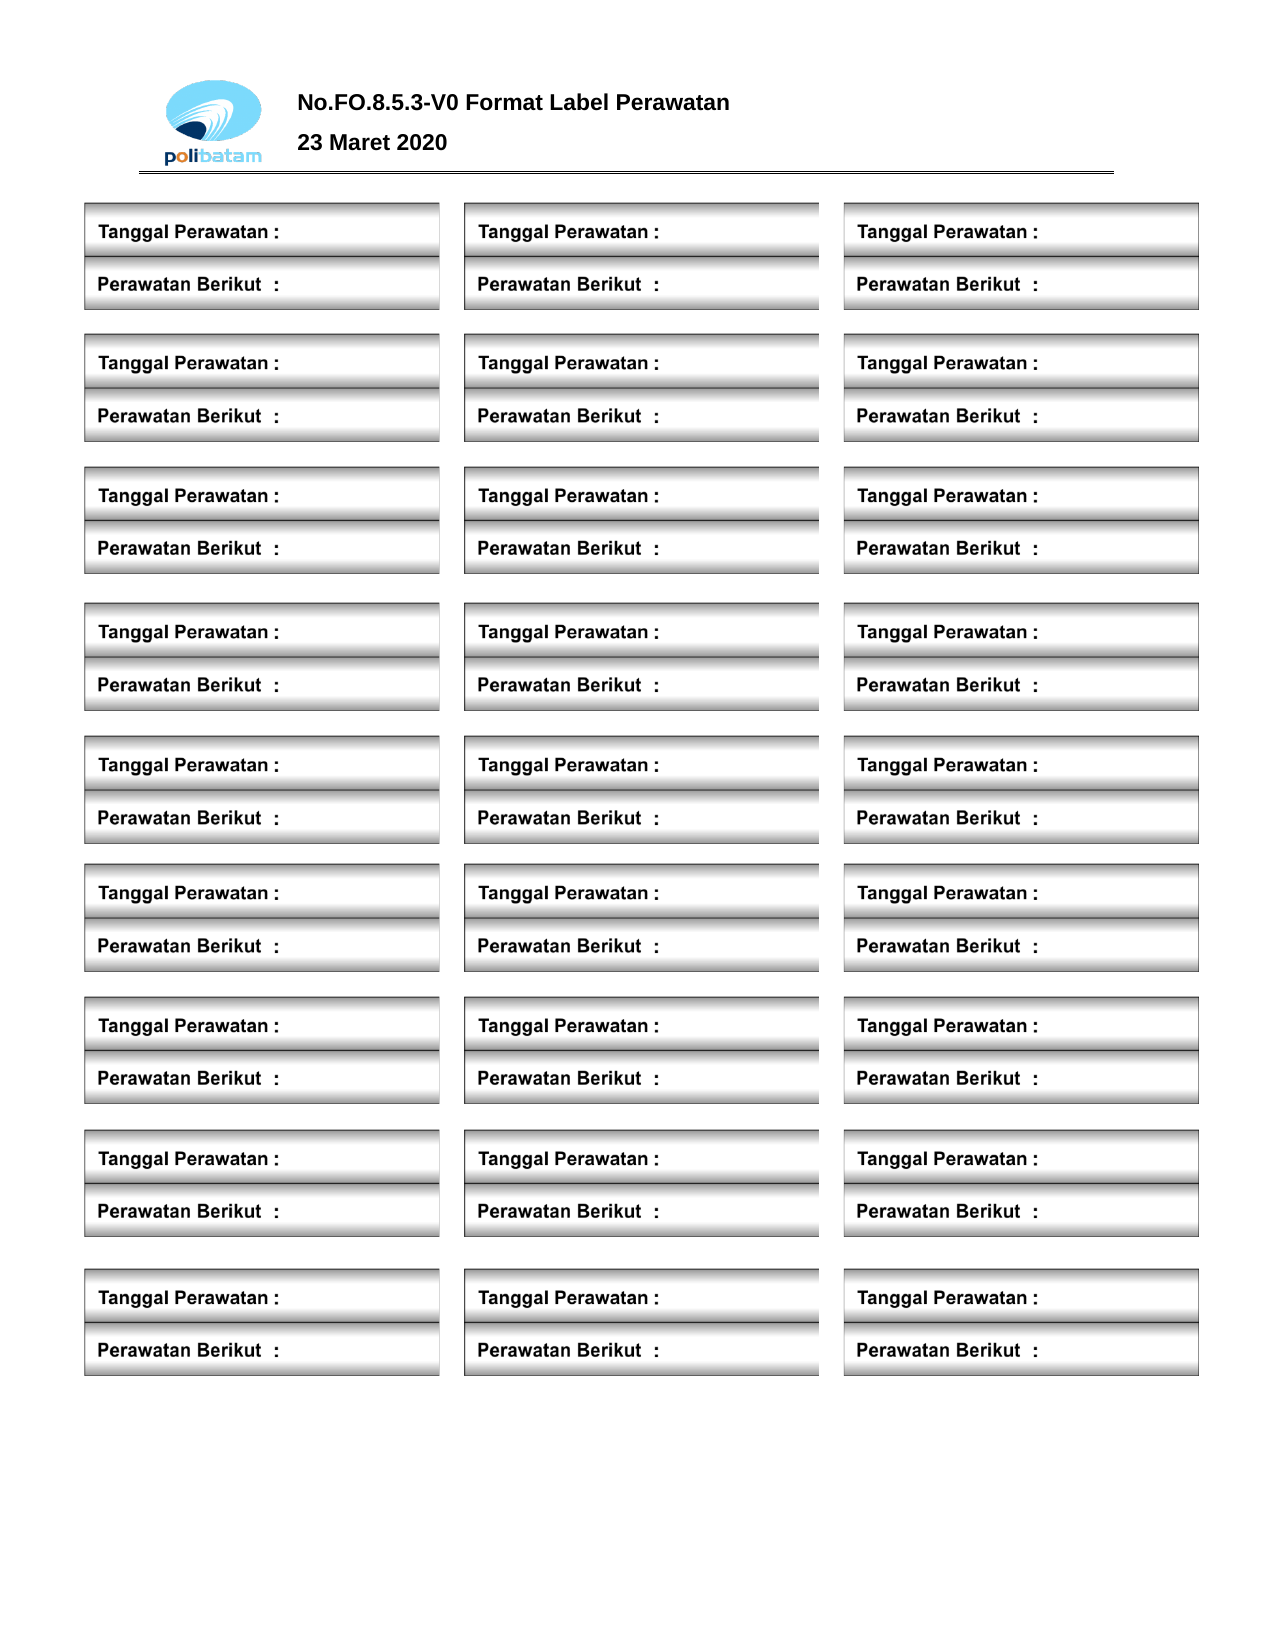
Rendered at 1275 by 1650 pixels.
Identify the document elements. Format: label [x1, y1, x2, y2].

picture [843, 202, 1199, 310]
picture [84, 333, 440, 442]
picture [464, 202, 819, 310]
picture [84, 202, 440, 310]
picture [84, 996, 440, 1104]
picture [843, 1268, 1199, 1376]
picture [84, 1129, 440, 1237]
picture [843, 602, 1199, 711]
picture [464, 1268, 819, 1376]
picture [843, 735, 1199, 844]
picture [464, 863, 819, 972]
picture [843, 863, 1199, 972]
picture [150, 73, 274, 171]
picture [84, 466, 440, 574]
picture [84, 1268, 440, 1376]
picture [84, 735, 440, 844]
picture [464, 466, 819, 574]
picture [464, 996, 819, 1104]
picture [843, 333, 1199, 442]
picture [843, 466, 1199, 574]
picture [464, 602, 819, 711]
picture [843, 1129, 1199, 1237]
picture [843, 996, 1199, 1104]
picture [84, 602, 440, 711]
picture [464, 735, 819, 844]
picture [464, 333, 819, 442]
picture [464, 1129, 819, 1237]
picture [84, 863, 440, 972]
